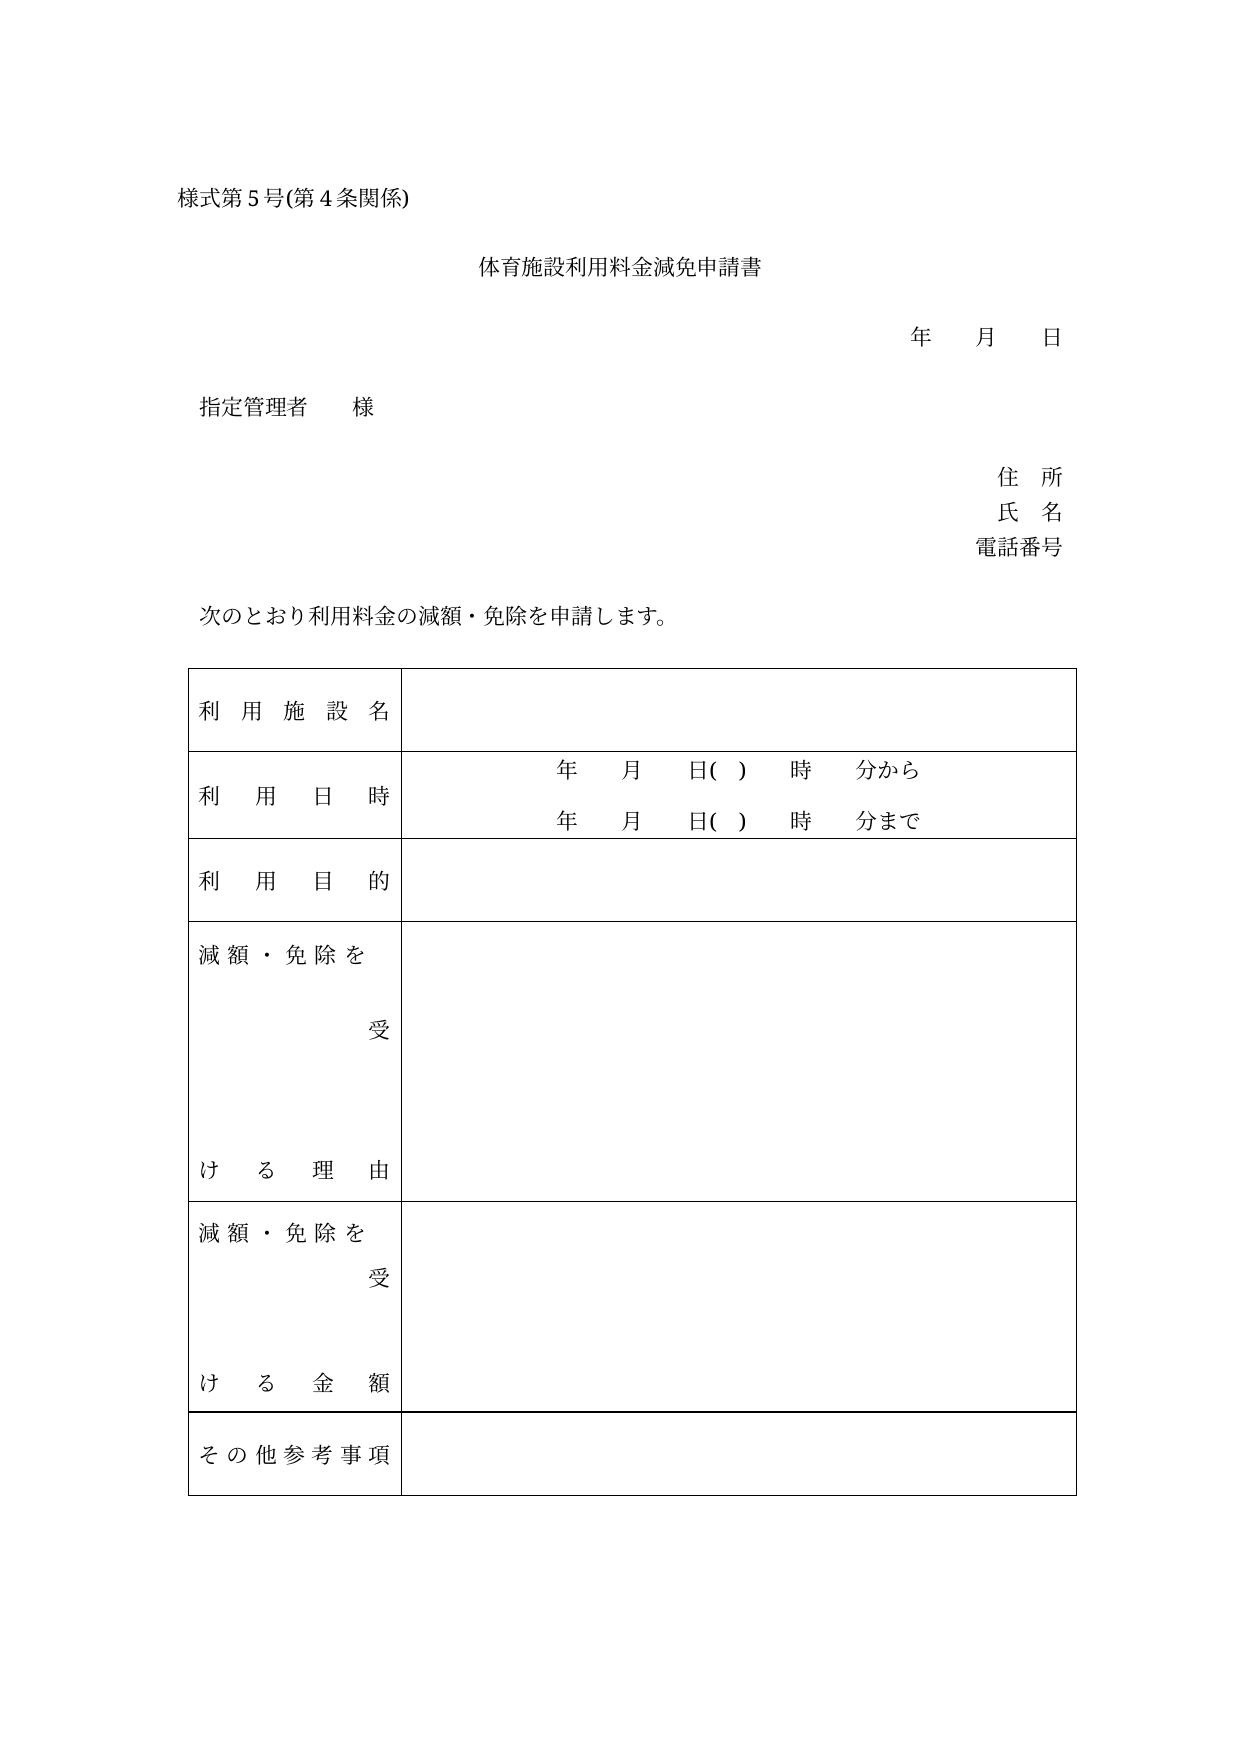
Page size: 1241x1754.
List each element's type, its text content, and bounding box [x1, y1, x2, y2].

table_cell [402, 1202, 1076, 1411]
text 氏名 [177, 493, 1063, 528]
table_cell 利用日時 [189, 752, 401, 837]
table_cell その他参考事項 [189, 1413, 401, 1495]
text 体育施設利用料金減免申請書 [177, 249, 1063, 284]
text 指定管理者 様 [177, 388, 1063, 423]
table_header [402, 669, 1076, 751]
text 電話番号 [177, 528, 1063, 563]
table_cell 年 月 日( ) 時 分から 年 月 日( ) 時 分まで [402, 752, 1076, 837]
text 住所 [177, 458, 1063, 493]
text 年 月 日 [177, 319, 1063, 353]
table_cell [402, 839, 1076, 921]
table_cell 減額・免除を受ける金額 [189, 1202, 401, 1411]
table_cell 利用目的 [189, 839, 401, 921]
table_cell 減額・免除を受ける理由 [189, 922, 401, 1201]
text 次のとおり利用料金の減額・免除を申請します。 [177, 598, 1063, 633]
table_cell [402, 1413, 1076, 1495]
table_header 利用施設名 [189, 669, 401, 751]
text 様式第5号(第4条関係) [177, 179, 1063, 214]
table_cell [402, 922, 1076, 1201]
